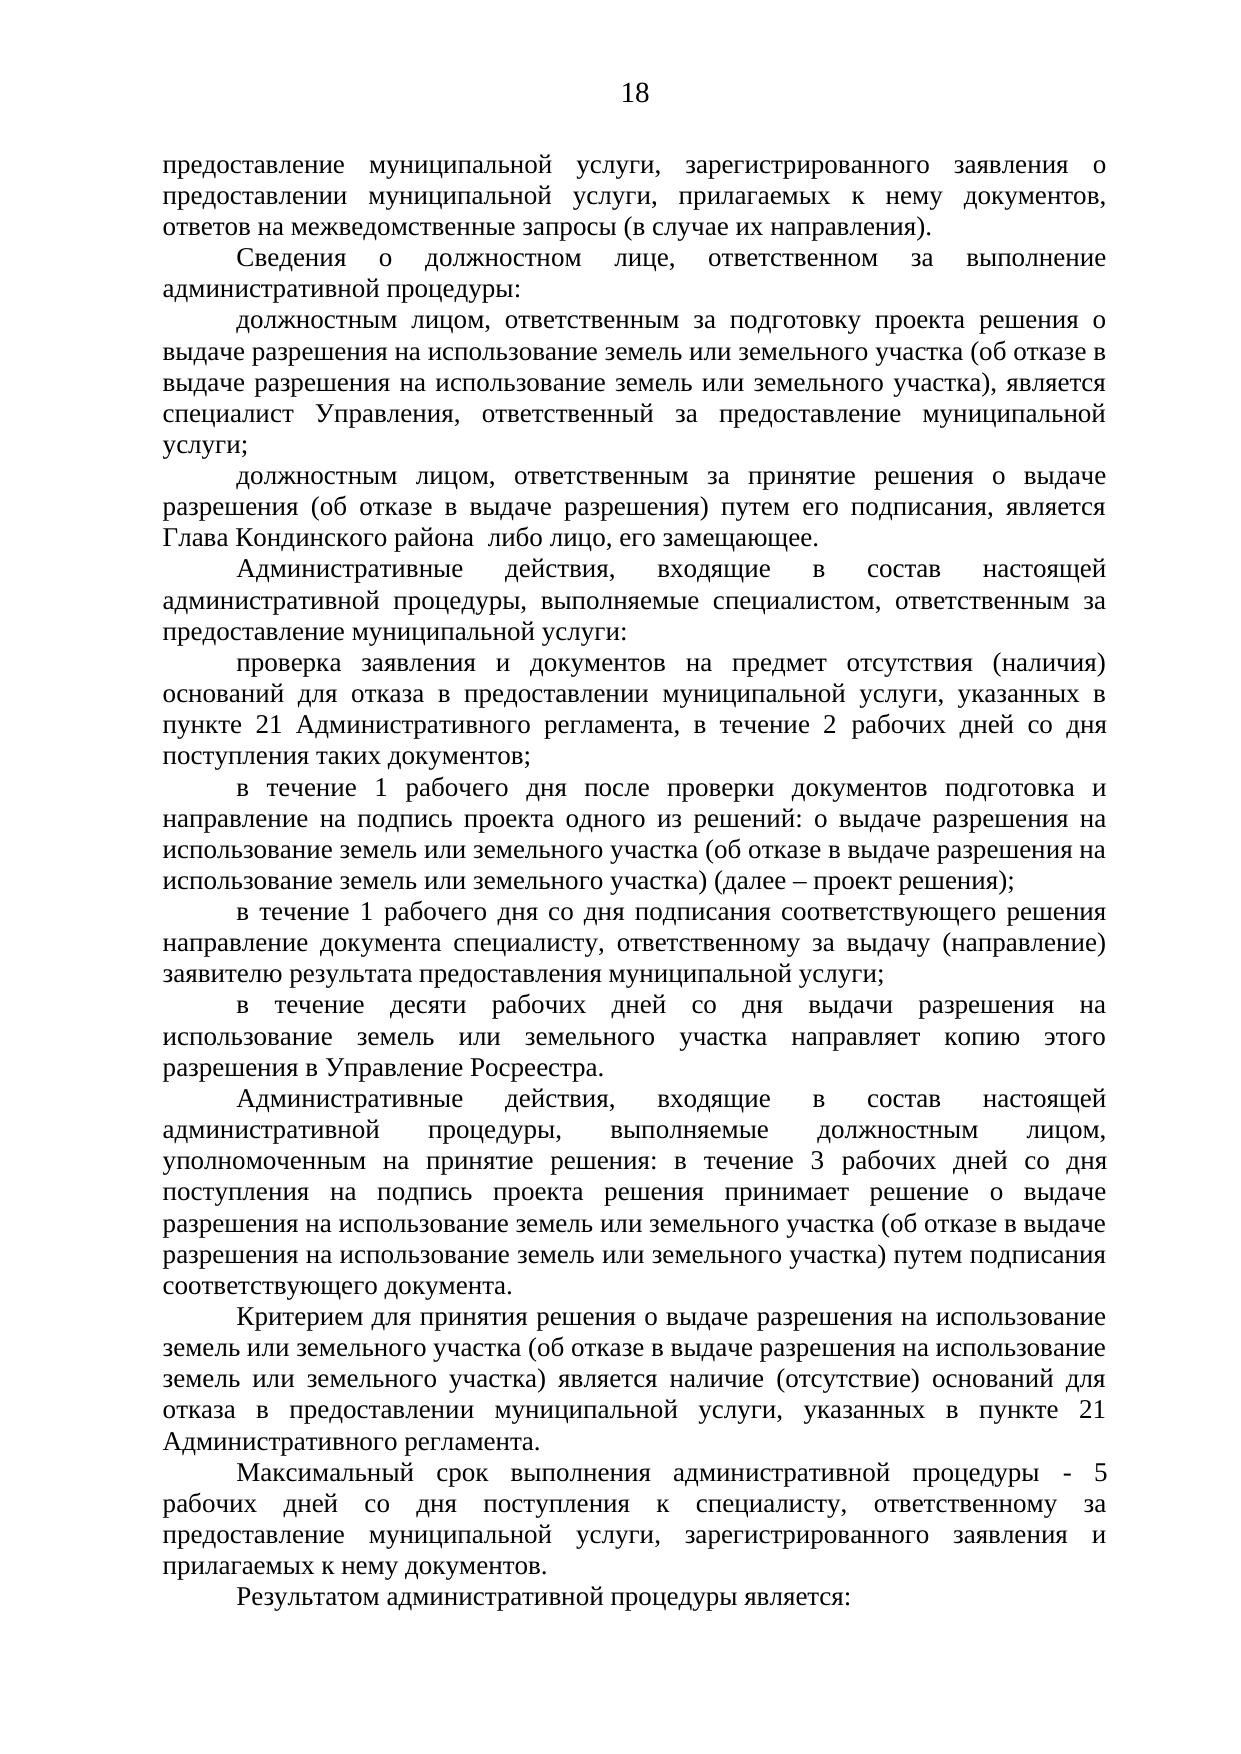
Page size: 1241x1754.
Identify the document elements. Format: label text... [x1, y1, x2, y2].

text Максимальный срок выполнения административной процедуры - 5 рабочих дней со дня поступления к специалисту, ответственному за предоставление муниципальной услуги, зарегистрированного заявления и прилагаемых к нему документов. [162, 1456, 1107, 1580]
text проверка заявления и документов на предмет отсутствия (наличия) оснований для отказа в предоставлении муниципальной услуги, указанных в пункте 21 Административного регламента, в течение 2 рабочих дней со дня поступления таких документов; [162, 646, 1107, 771]
text должностным лицом, ответственным за подготовку проекта решения о выдаче разрешения на использование земель или земельного участка (об отказе в выдаче разрешения на использование земель или земельного участка), является специалист Управления, ответственный за предоставление муниципальной услуги; [162, 303, 1107, 459]
text в течение 1 рабочего дня со дня подписания соответствующего решения направление документа специалисту, ответственному за выдачу (направление) заявителю результата предоставления муниципальной услуги; [162, 895, 1107, 989]
text Критерием для принятия решения о выдаче разрешения на использование земель или земельного участка (об отказе в выдаче разрешения на использование земель или земельного участка) является наличие (отсутствие) оснований для отказа в предоставлении муниципальной услуги, указанных в пункте 21 Административного регламента. [162, 1300, 1107, 1456]
text в течение десяти рабочих дней со дня выдачи разрешения на использование земель или земельного участка направляет копию этого разрешения в Управление Росреестра. [162, 989, 1107, 1082]
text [162, 148, 1107, 241]
text Административные действия, входящие в состав настоящей административной процедуры, выполняемые должностным лицом, уполномоченным на принятие решения: в течение 3 рабочих дней со дня поступления на подпись проекта решения принимает решение о выдаче разрешения на использование земель или земельного участка (об отказе в выдаче разрешения на использование земель или земельного участка) путем подписания соответствующего документа. [162, 1082, 1107, 1300]
text должностным лицом, ответственным за принятие решения о выдаче разрешения (об отказе в выдаче разрешения) путем его подписания, является Глава Кондинского района либо лицо, его замещающее. [162, 459, 1107, 553]
text Результатом административной процедуры является: [162, 1580, 1107, 1612]
text в течение 1 рабочего дня после проверки документов подготовка и направление на подпись проекта одного из решений: о выдаче разрешения на использование земель или земельного участка (об отказе в выдаче разрешения на использование земель или земельного участка) (далее – проект решения); [162, 771, 1107, 895]
text Административные действия, входящие в состав настоящей административной процедуры, выполняемые специалистом, ответственным за предоставление муниципальной услуги: [162, 553, 1107, 646]
text Сведения о должностном лице, ответственном за выполнение административной процедуры: [162, 241, 1107, 303]
